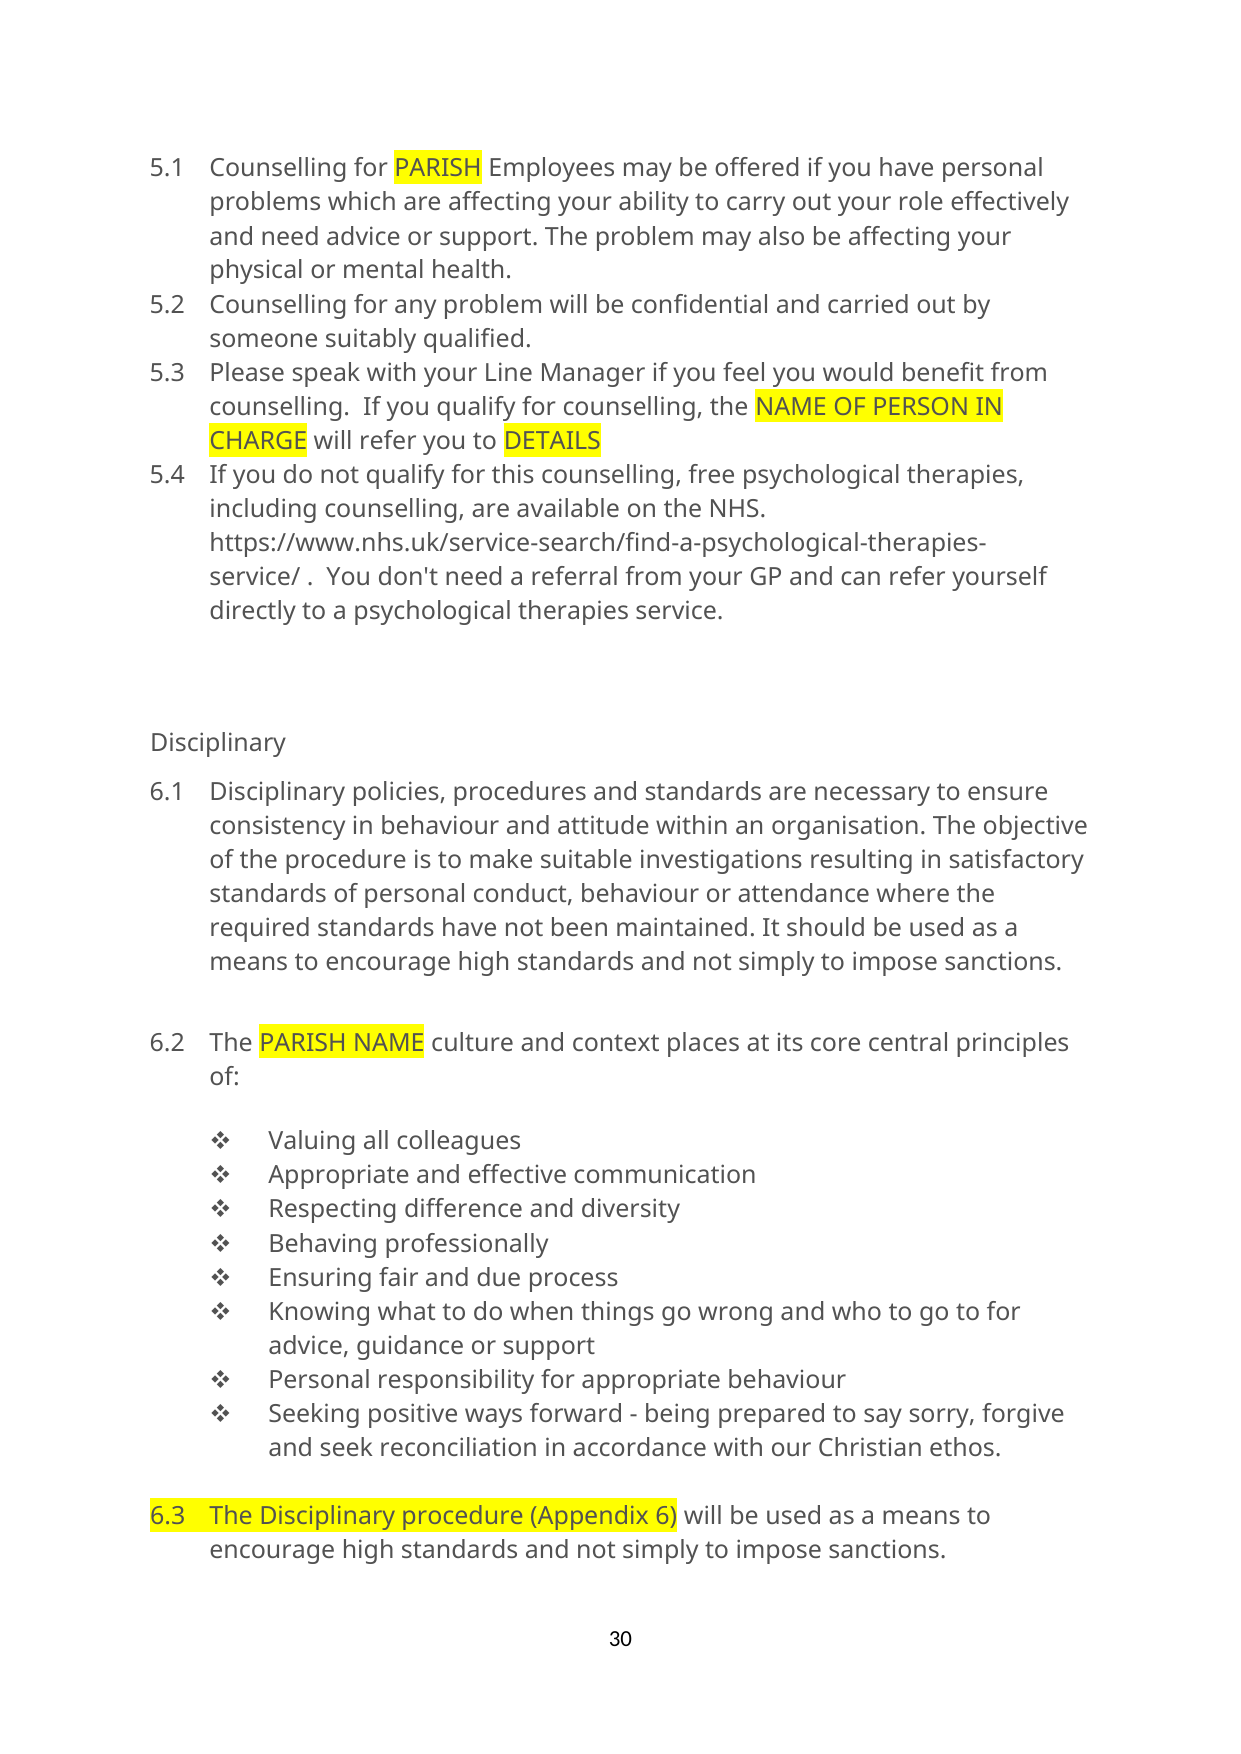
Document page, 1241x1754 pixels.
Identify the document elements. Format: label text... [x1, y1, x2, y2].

subtitle Disciplinary [150, 724, 1090, 758]
list Counselling for PARISH Employees may be offered if you have personal problems which are affecting your ability to carry out your role effectively and need advice or support. The problem may also be affecting your physical or mental health. [149, 150, 1090, 286]
list Knowing what to do when things go wrong and who to go to for advice, guidance or support [209, 1293, 1090, 1361]
list Counselling for any problem will be confidential and carried out by someone suitably qualified. [149, 286, 1090, 354]
list The Disciplinary procedure (Appendix 6) will be used as a means to encourage high standards and not simply to impose sanctions. [150, 1498, 1090, 1566]
list Personal responsibility for appropriate behaviour [209, 1361, 1090, 1396]
list Ensuring fair and due process [209, 1259, 1090, 1293]
list Behaving professionally [209, 1225, 1090, 1259]
list Please speak with your Line Manager if you feel you would benefit from counselling. If you qualify for counselling, the NAME OF PERSON IN CHARGE will refer you to DETAILS [149, 354, 1090, 457]
list Appropriate and effective communication [209, 1157, 1090, 1191]
list Seeking positive ways forward - being prepared to say sorry, forgive and seek reconciliation in accordance with our Christian ethos. [209, 1396, 1090, 1464]
list If you do not qualify for this counselling, free psychological therapies, including counselling, are available on the NHS. https://www.nhs.uk/service-search/find-a-psychological-therapies-service/ . You don't need a referral from your GP and can refer yourself directly to a psychological therapies service. [149, 457, 1090, 627]
list Disciplinary policies, procedures and standards are necessary to ensure consistency in behaviour and attitude within an organisation. The objective of the procedure is to make suitable investigations resulting in satisfactory standards of personal conduct, behaviour or attendance where the required standards have not been maintained. It should be used as a means to encourage high standards and not simply to impose sanctions. [149, 773, 1090, 978]
list The PARISH NAME culture and context places at its core central principles of: [149, 1024, 1090, 1092]
list Respecting difference and diversity [209, 1191, 1090, 1225]
list Valuing all colleagues [209, 1123, 1090, 1157]
